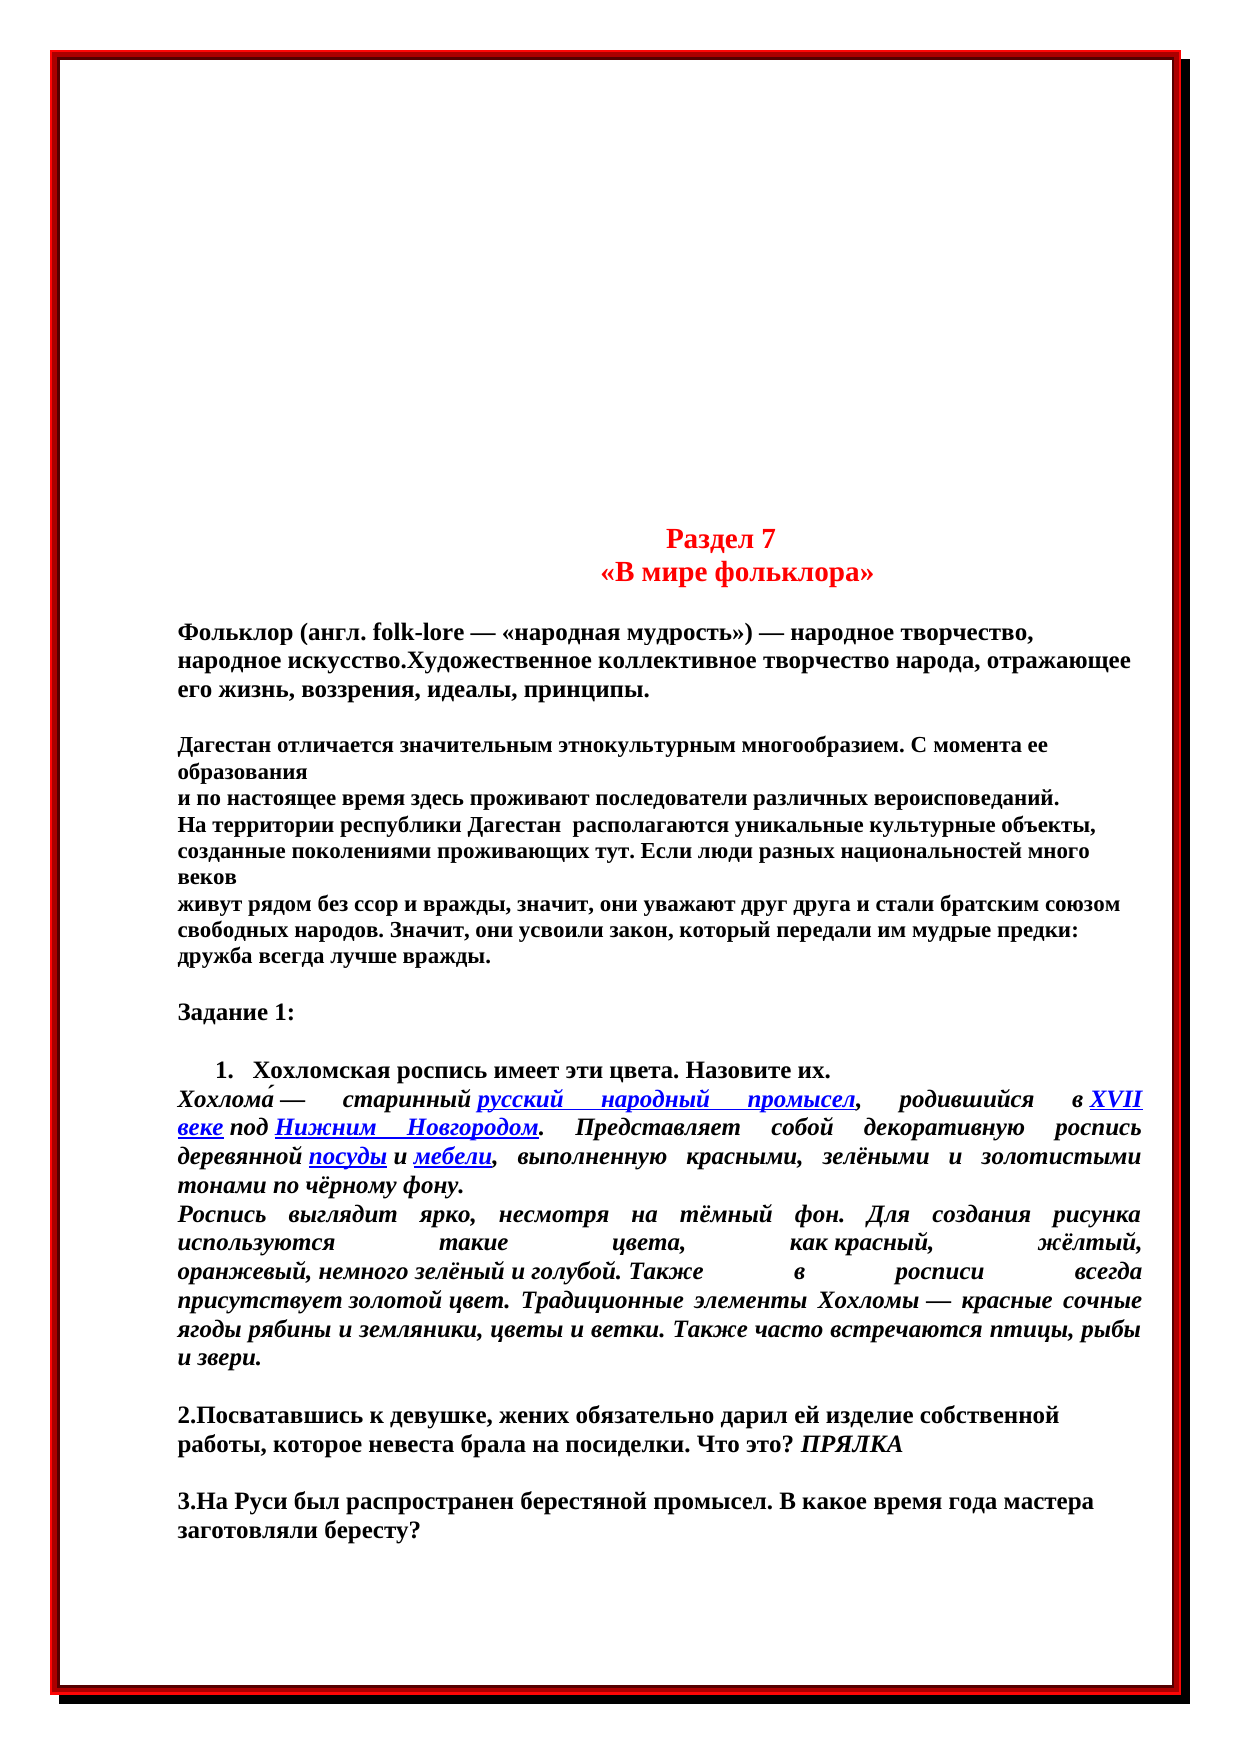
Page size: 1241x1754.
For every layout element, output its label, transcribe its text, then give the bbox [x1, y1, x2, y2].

text свободных народов. Значит, они усвоили закон, который передали им мудрые предки: дружба всегда лучше вражды. [177, 916, 1142, 969]
text 2.Посватавшись к девушке, жених обязательно дарил ей изделие собственной работы, которое невеста брала на посиделки. Что это? ПРЯЛКА [177, 1400, 1142, 1457]
list Хохломская роспись имеет эти цвета. Назовите их. [215, 1055, 1142, 1084]
text «В мире фольклора» [177, 554, 1142, 588]
text Фольклор (англ. folk-lore — «народная мудрость») — народное творчество, народное искусство.Художественное коллективное творчество народа, отражающее его жизнь, воззрения, идеалы, принципы. [650, 617, 1142, 703]
text На территории республики Дагестан располагаются уникальные культурные объекты, [177, 811, 1142, 837]
text Хохлома́ — старинный русский народный промысел, родившийся в XVII веке под Нижним Новгородом. Представляет собой декоративную роспись деревянной посуды и мебели, выполненную красными, зелёными и золотистыми тонами по чёрному фону. [177, 1084, 1142, 1199]
text Роспись выглядит ярко, несмотря на тёмный фон. Для создания рисунка используются такие цвета, как красный, жёлтый, оранжевый, немного зелёный и голубой. Также в росписи всегда присутствует золотой цвет. Традиционные элементы Хохломы — красные сочные ягоды рябины и земляники, цветы и ветки. Также часто встречаются птицы, рыбы и звери. [177, 1199, 1142, 1371]
text Раздел 7 [177, 521, 1142, 554]
text 3.На Руси был распространен берестяной промысел. В какое время года мастера заготовляли бересту? [177, 1486, 1142, 1544]
text Задание 1: [177, 997, 1142, 1026]
text созданные поколениями проживающих тут. Если люди разных национальностей много веков [177, 837, 1142, 890]
text и по настоящее время здесь проживают последователи различных вероисповеданий. [177, 784, 1142, 811]
text живут рядом без ссор и вражды, значит, они уважают друг друга и стали братским союзом [177, 890, 1142, 916]
text Дагестан отличается значительным этнокультурным многообразием. С момента ее образования [177, 732, 1142, 784]
